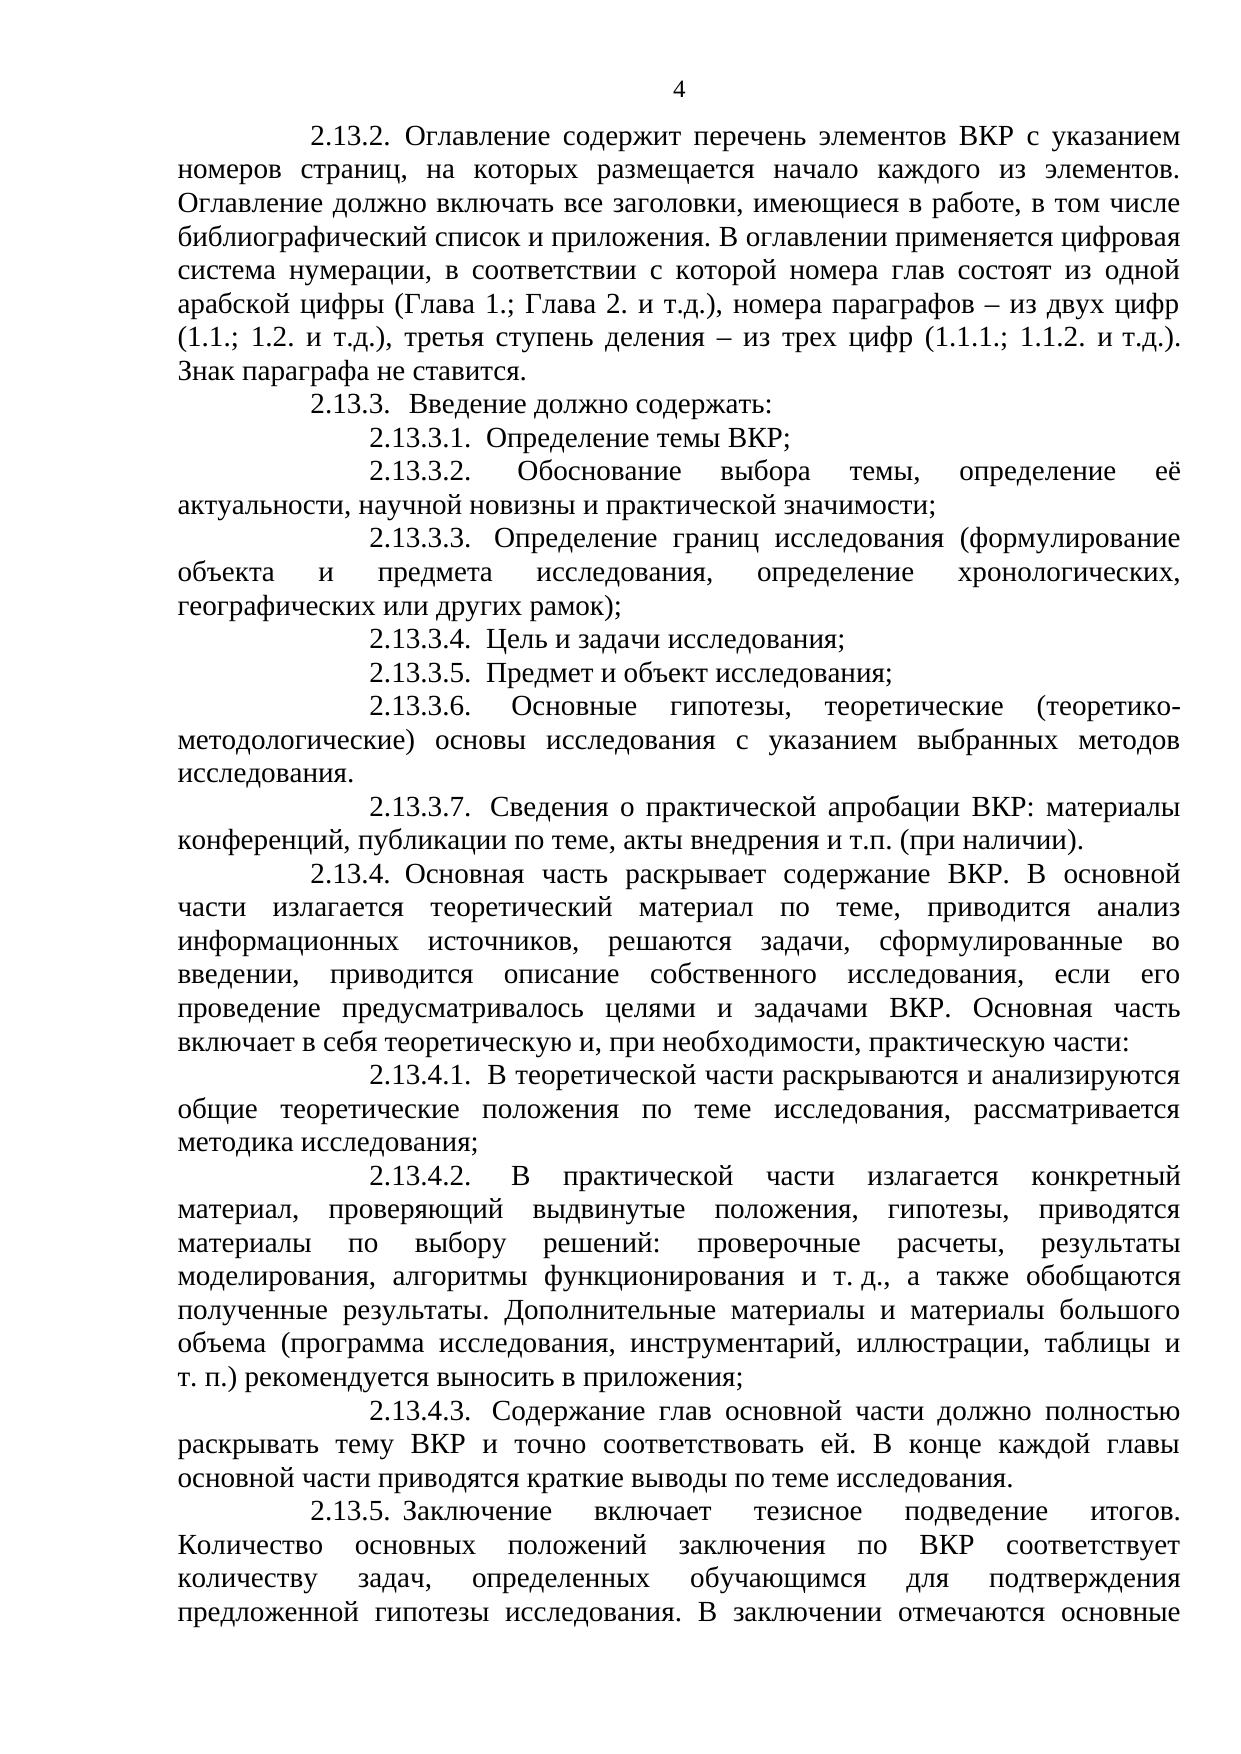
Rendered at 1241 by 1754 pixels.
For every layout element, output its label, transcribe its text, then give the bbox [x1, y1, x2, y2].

list Содержание глав основной части должно полностью раскрывать тему ВКР и точно соответствовать ей. В конце каждой главы основной части приводятся краткие выводы по теме исследования. [177, 1393, 1181, 1493]
list Введение должно содержать: [177, 386, 1181, 420]
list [177, 1493, 1181, 1627]
list Обоснование выбора темы, определение её актуальности, научной новизны и практической значимости; [177, 453, 1181, 521]
list Предмет и объект исследования; [177, 655, 1181, 688]
list Сведения о практической апробации ВКР: материалы конференций, публикации по теме, акты внедрения и т.п. (при наличии). [177, 789, 1181, 856]
list Определение темы ВКР; [177, 420, 1181, 453]
list Основные гипотезы, теоретические (теоретико-методологические) основы исследования с указанием выбранных методов исследования. [177, 688, 1181, 789]
list Определение границ исследования (формулирование объекта и предмета исследования, определение хронологических, географических или других рамок); [177, 521, 1181, 621]
list Цель и задачи исследования; [177, 621, 1181, 655]
list Оглавление содержит перечень элементов ВКР с указанием номеров страниц, на которых размещается начало каждого из элементов. Оглавление должно включать все заголовки, имеющиеся в работе, в том числе библиографический список и приложения. В оглавлении применяется цифровая система нумерации, в соответствии с которой номера глав состоят из одной арабской цифры (Глава 1.; Глава 2. и т.д.), номера параграфов – из двух цифр (1.1.; 1.2. и т.д.), третья ступень деления – из трех цифр (1.1.1.; 1.1.2. и т.д.). Знак параграфа не ставится. [177, 118, 1181, 386]
list В теоретической части раскрываются и анализируются общие теоретические положения по теме исследования, рассматривается методика исследования; [177, 1057, 1181, 1158]
list В практической части излагается конкретный материал, проверяющий выдвинутые положения, гипотезы, приводятся материалы по выбору решений: проверочные расчеты, результаты моделирования, алгоритмы функционирования и т. д., а также обобщаются полученные результаты. Дополнительные материалы и материалы большого объема (программа исследования, инструментарий, иллюстрации, таблицы и т. п.) рекомендуется выносить в приложения; [177, 1158, 1181, 1393]
list Основная часть раскрывает содержание ВКР. В основной части излагается теоретический материал по теме, приводится анализ информационных источников, решаются задачи, сформулированные во введении, приводится описание собственного исследования, если его проведение предусматривалось целями и задачами ВКР. Основная часть включает в себя теоретическую и, при необходимости, практическую части: [177, 856, 1181, 1057]
